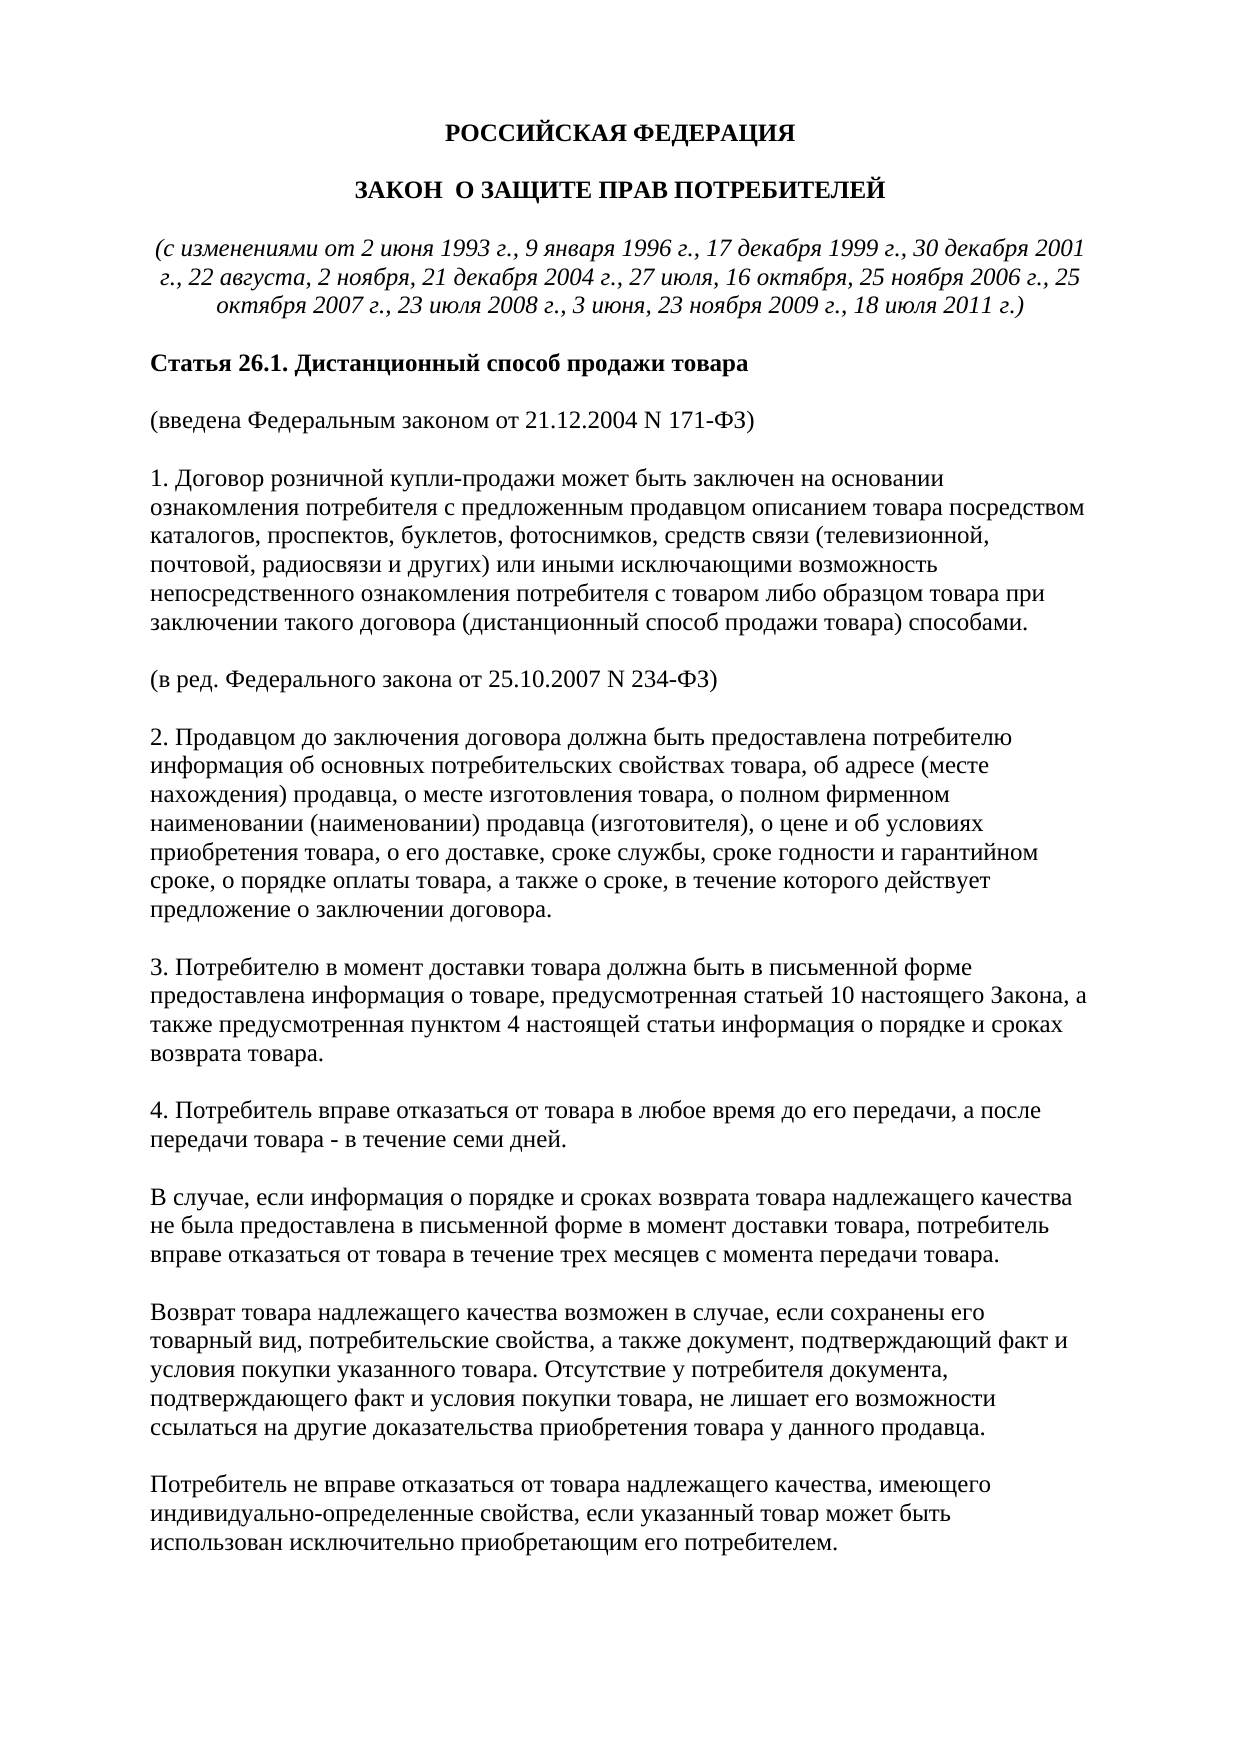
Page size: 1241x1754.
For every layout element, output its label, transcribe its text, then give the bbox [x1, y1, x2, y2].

text В случае, если информация о порядке и сроках возврата товара надлежащего качества не была предоставлена в письменной форме в момент доставки товара, потребитель вправе отказаться от товара в течение трех месяцев с момента передачи товара. [150, 1182, 1090, 1268]
text 4. Потребитель вправе отказаться от товара в любое время до его передачи, а после передачи товара - в течение семи дней. [150, 1096, 1090, 1153]
text (в ред. Федерального закона от 25.10.2007 N 234-ФЗ) [150, 664, 1090, 693]
text (введена Федеральным законом от 21.12.2004 N 171-ФЗ) [150, 406, 1090, 434]
text 1. Договор розничной купли-продажи может быть заключен на основании ознакомления потребителя с предложенным продавцом описанием товара посредством каталогов, проспектов, буклетов, фотоснимков, средств связи (телевизионной, почтовой, радиосвязи и других) или иными исключающими возможность непосредственного ознакомления потребителя с товаром либо образцом товара при заключении такого договора (дистанционный способ продажи товара) способами. [150, 463, 1090, 636]
text ЗАКОН О ЗАЩИТЕ ПРАВ ПОТРЕБИТЕЛЕЙ [150, 176, 1090, 204]
text 3. Потребителю в момент доставки товара должна быть в письменной форме предоставлена информация о товаре, предусмотренная статьей 10 настоящего Закона, а также предусмотренная пунктом 4 настоящей статьи информация о порядке и сроках возврата товара. [150, 952, 1090, 1067]
text РОССИЙСКАЯ ФЕДЕРАЦИЯ [150, 118, 1090, 147]
text (с изменениями от 2 июня 1993 г., 9 января 1996 г., 17 декабря 1999 г., 30 декабря 2001 г., 22 августа, 2 ноября, 21 декабря 2004 г., 27 июля, 16 октября, 25 ноября 2006 г., 25 октября 2007 г., 23 июля 2008 г., 3 июня, 23 ноября 2009 г., 18 июля 2011 г.) [150, 233, 1090, 319]
text Возврат товара надлежащего качества возможен в случае, если сохранены его товарный вид, потребительские свойства, а также документ, подтверждающий факт и условия покупки указанного товара. Отсутствие у потребителя документа, подтверждающего факт и условия покупки товара, не лишает его возможности ссылаться на другие доказательства приобретения товара у данного продавца. [150, 1297, 1090, 1441]
text Потребитель не вправе отказаться от товара надлежащего качества, имеющего индивидуально-определенные свойства, если указанный товар может быть использован исключительно приобретающим его потребителем. [150, 1469, 1090, 1556]
text Статья 26.1. Дистанционный способ продажи товара [150, 348, 1090, 377]
text 2. Продавцом до заключения договора должна быть предоставлена потребителю информация об основных потребительских свойствах товара, об адресе (месте нахождения) продавца, о месте изготовления товара, о полном фирменном наименовании (наименовании) продавца (изготовителя), о цене и об условиях приобретения товара, о его доставке, сроке службы, сроке годности и гарантийном сроке, о порядке оплаты товара, а также о сроке, в течение которого действует предложение о заключении договора. [150, 722, 1090, 923]
